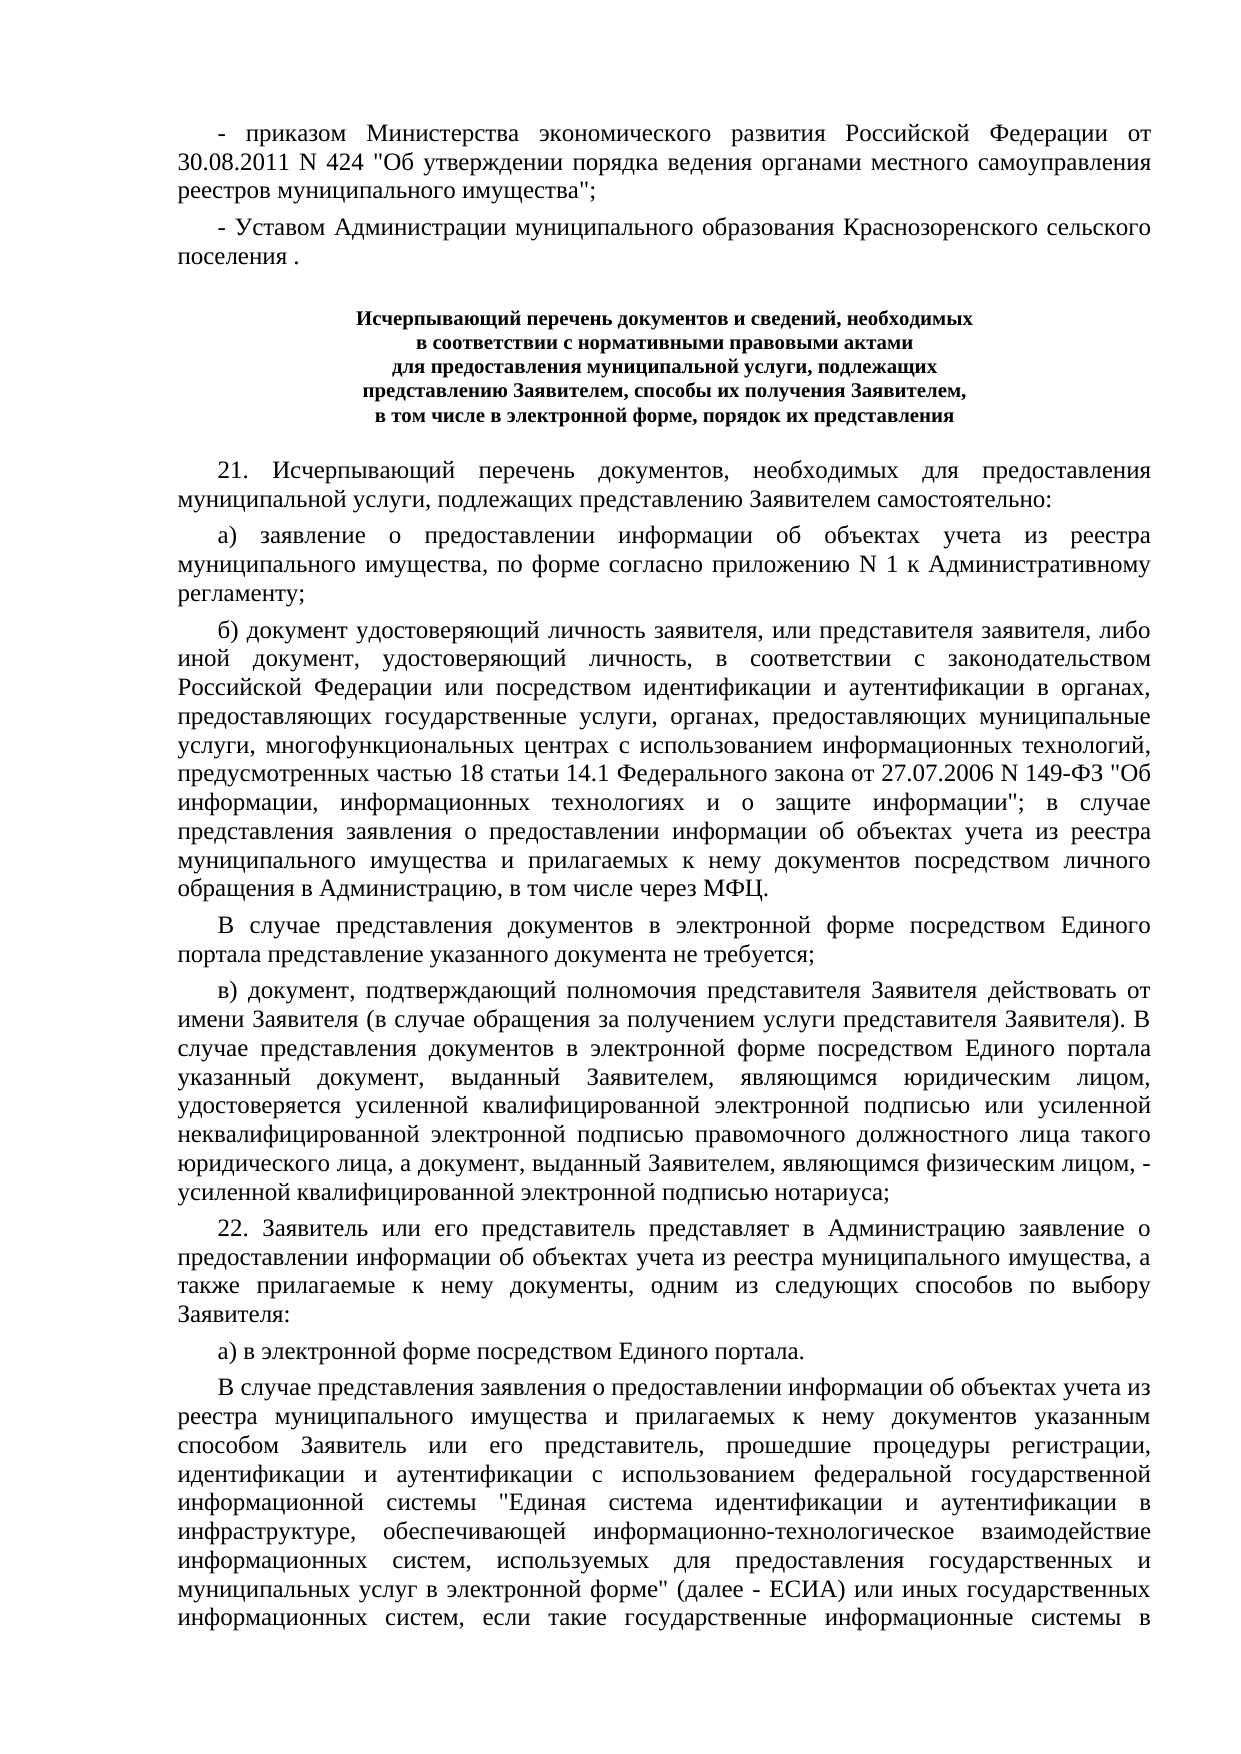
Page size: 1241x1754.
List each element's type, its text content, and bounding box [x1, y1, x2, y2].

text Исчерпывающий перечень документов и сведений, необходимых [177, 306, 1152, 330]
text в) документ, подтверждающий полномочия представителя Заявителя действовать от имени Заявителя (в случае обращения за получением услуги представителя Заявителя). В случае представления документов в электронной форме посредством Единого портала указанный документ, выданный Заявителем, являющимся юридическим лицом, удостоверяется усиленной квалифицированной электронной подписью или усиленной неквалифицированной электронной подписью правомочного должностного лица такого юридического лица, а документ, выданный Заявителем, являющимся физическим лицом, - усиленной квалифицированной электронной подписью нотариуса; [177, 975, 1152, 1205]
text В случае представления документов в электронной форме посредством Единого портала представление указанного документа не требуется; [177, 910, 1152, 967]
text - приказом Министерства экономического развития Российской Федерации от 30.08.2011 N 424 "Об утверждении порядка ведения органами местного самоуправления реестров муниципального имущества"; [177, 118, 1152, 204]
text представлению Заявителем, способы их получения Заявителем, [177, 378, 1152, 402]
text в соответствии с нормативными правовыми актами [177, 330, 1152, 354]
text 22. Заявитель или его представитель представляет в Администрацию заявление о предоставлении информации об объектах учета из реестра муниципального имущества, а также прилагаемые к нему документы, одним из следующих способов по выбору Заявителя: [177, 1213, 1152, 1328]
text а) в электронной форме посредством Единого портала. [177, 1336, 1152, 1365]
text б) документ удостоверяющий личность заявителя, или представителя заявителя, либо иной документ, удостоверяющий личность, в соответствии с законодательством Российской Федерации или посредством идентификации и аутентификации в органах, предоставляющих государственные услуги, органах, предоставляющих муниципальные услуги, многофункциональных центрах с использованием информационных технологий, предусмотренных частью 18 статьи 14.1 Федерального закона от 27.07.2006 N 149-ФЗ "Об информации, информационных технологиях и о защите информации"; в случае представления заявления о предоставлении информации об объектах учета из реестра муниципального имущества и прилагаемых к нему документов посредством личного обращения в Администрацию, в том числе через МФЦ. [177, 615, 1152, 902]
text а) заявление о предоставлении информации об объектах учета из реестра муниципального имущества, по форме согласно приложению N 1 к Административному регламенту; [177, 521, 1152, 607]
text для предоставления муниципальной услуги, подлежащих [177, 354, 1152, 378]
text 21. Исчерпывающий перечень документов, необходимых для предоставления муниципальной услуги, подлежащих представлению Заявителем самостоятельно: [177, 455, 1152, 513]
text - Уставом Администрации муниципального образования Краснозоренского сельского поселения . [177, 212, 1152, 270]
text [177, 1372, 1152, 1631]
text в том числе в электронной форме, порядок их представления [177, 402, 1152, 427]
